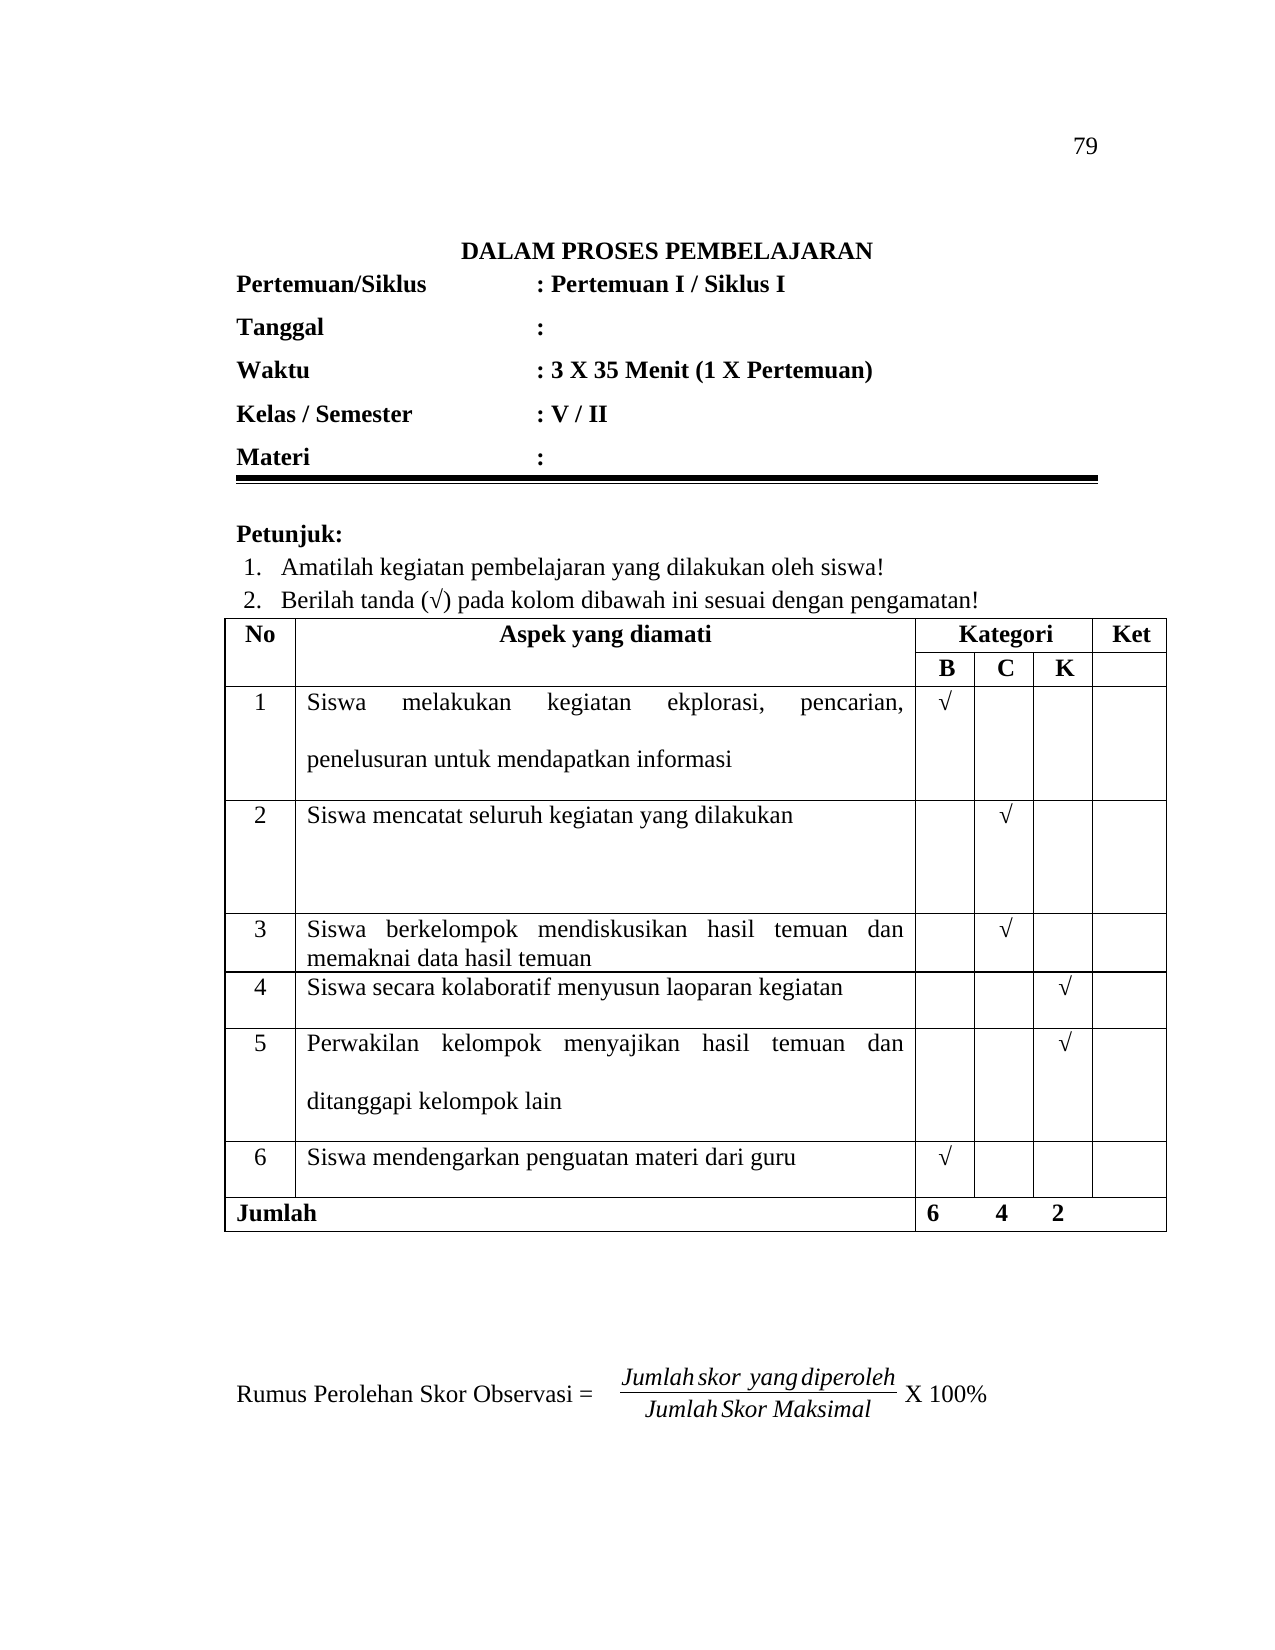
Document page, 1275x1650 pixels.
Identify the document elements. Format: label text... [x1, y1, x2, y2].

list Pertemuan/Siklus : Pertemuan I / Siklus I [236, 269, 1098, 298]
table_cell Siswa melakukan kegiatan ekplorasi, pencarian, penelusuran untuk mendapatkan informasi [296, 687, 915, 799]
table_cell [975, 1029, 1033, 1141]
table_cell 5 [226, 1029, 295, 1141]
table_cell 1 [226, 687, 295, 799]
table_cell Siswa mendengarkan penguatan materi dari guru [296, 1142, 915, 1197]
table_cell 6 4 2 [916, 1198, 1166, 1231]
table_cell [1034, 801, 1092, 913]
table_cell √ [916, 687, 974, 799]
table_cell [1034, 687, 1092, 799]
text Petunjuk: [236, 519, 1098, 548]
table_cell √ [1034, 1029, 1092, 1141]
table_cell B [916, 653, 974, 686]
table_cell C [975, 653, 1033, 686]
list Tanggal : [236, 312, 1098, 341]
text DALAM PROSES PEMBELAJARAN [236, 236, 1098, 265]
table_cell 3 [226, 914, 295, 971]
table_cell [1093, 1142, 1166, 1197]
table_cell [1093, 653, 1166, 686]
list Materi : [236, 442, 1098, 475]
table_header Aspek yang diamati [296, 619, 915, 686]
table_cell 2 [226, 801, 295, 913]
table_cell Perwakilan kelompok menyajikan hasil temuan dan ditanggapi kelompok lain [296, 1029, 915, 1141]
text Rumus Perolehan Skor Observasi = X 100% [236, 1364, 1098, 1423]
list Amatilah kegiatan pembelajaran yang dilakukan oleh siswa! [243, 552, 1098, 581]
table_cell Siswa secara kolaboratif menyusun laoparan kegiatan [296, 973, 915, 1027]
table_cell K [1034, 653, 1092, 686]
list Kelas / Semester : V / II [236, 399, 1098, 427]
table_cell √ [1034, 973, 1092, 1027]
list Berilah tanda (√) pada kolom dibawah ini sesuai dengan pengamatan! [243, 585, 1098, 614]
table_cell Siswa berkelompok mendiskusikan hasil temuan dan memaknai data hasil temuan [296, 914, 915, 971]
table_cell √ [916, 1142, 974, 1197]
table_cell √ [975, 801, 1033, 913]
table_cell [975, 1142, 1033, 1197]
table_header Kategori [916, 619, 1092, 652]
table_cell [916, 801, 974, 913]
table_cell [916, 1029, 974, 1141]
table_cell [975, 687, 1033, 799]
table_cell 4 [226, 973, 295, 1027]
table_cell [1093, 914, 1166, 971]
table_cell [1034, 1142, 1092, 1197]
table_cell √ [975, 914, 1033, 971]
table_header No [226, 619, 295, 686]
table_header Ket [1093, 619, 1166, 652]
table_cell [1093, 801, 1166, 913]
table_cell [916, 973, 974, 1027]
table_cell [1034, 914, 1092, 971]
table_cell [916, 914, 974, 971]
table_cell [975, 973, 1033, 1027]
table_cell [1093, 1029, 1166, 1141]
table_cell [1093, 687, 1166, 799]
table_cell Jumlah [226, 1198, 915, 1231]
list Waktu : 3 X 35 Menit (1 X Pertemuan) [236, 356, 1098, 384]
table_cell 6 [226, 1142, 295, 1197]
table_cell Siswa mencatat seluruh kegiatan yang dilakukan [296, 801, 915, 913]
table_cell [1093, 973, 1166, 1027]
